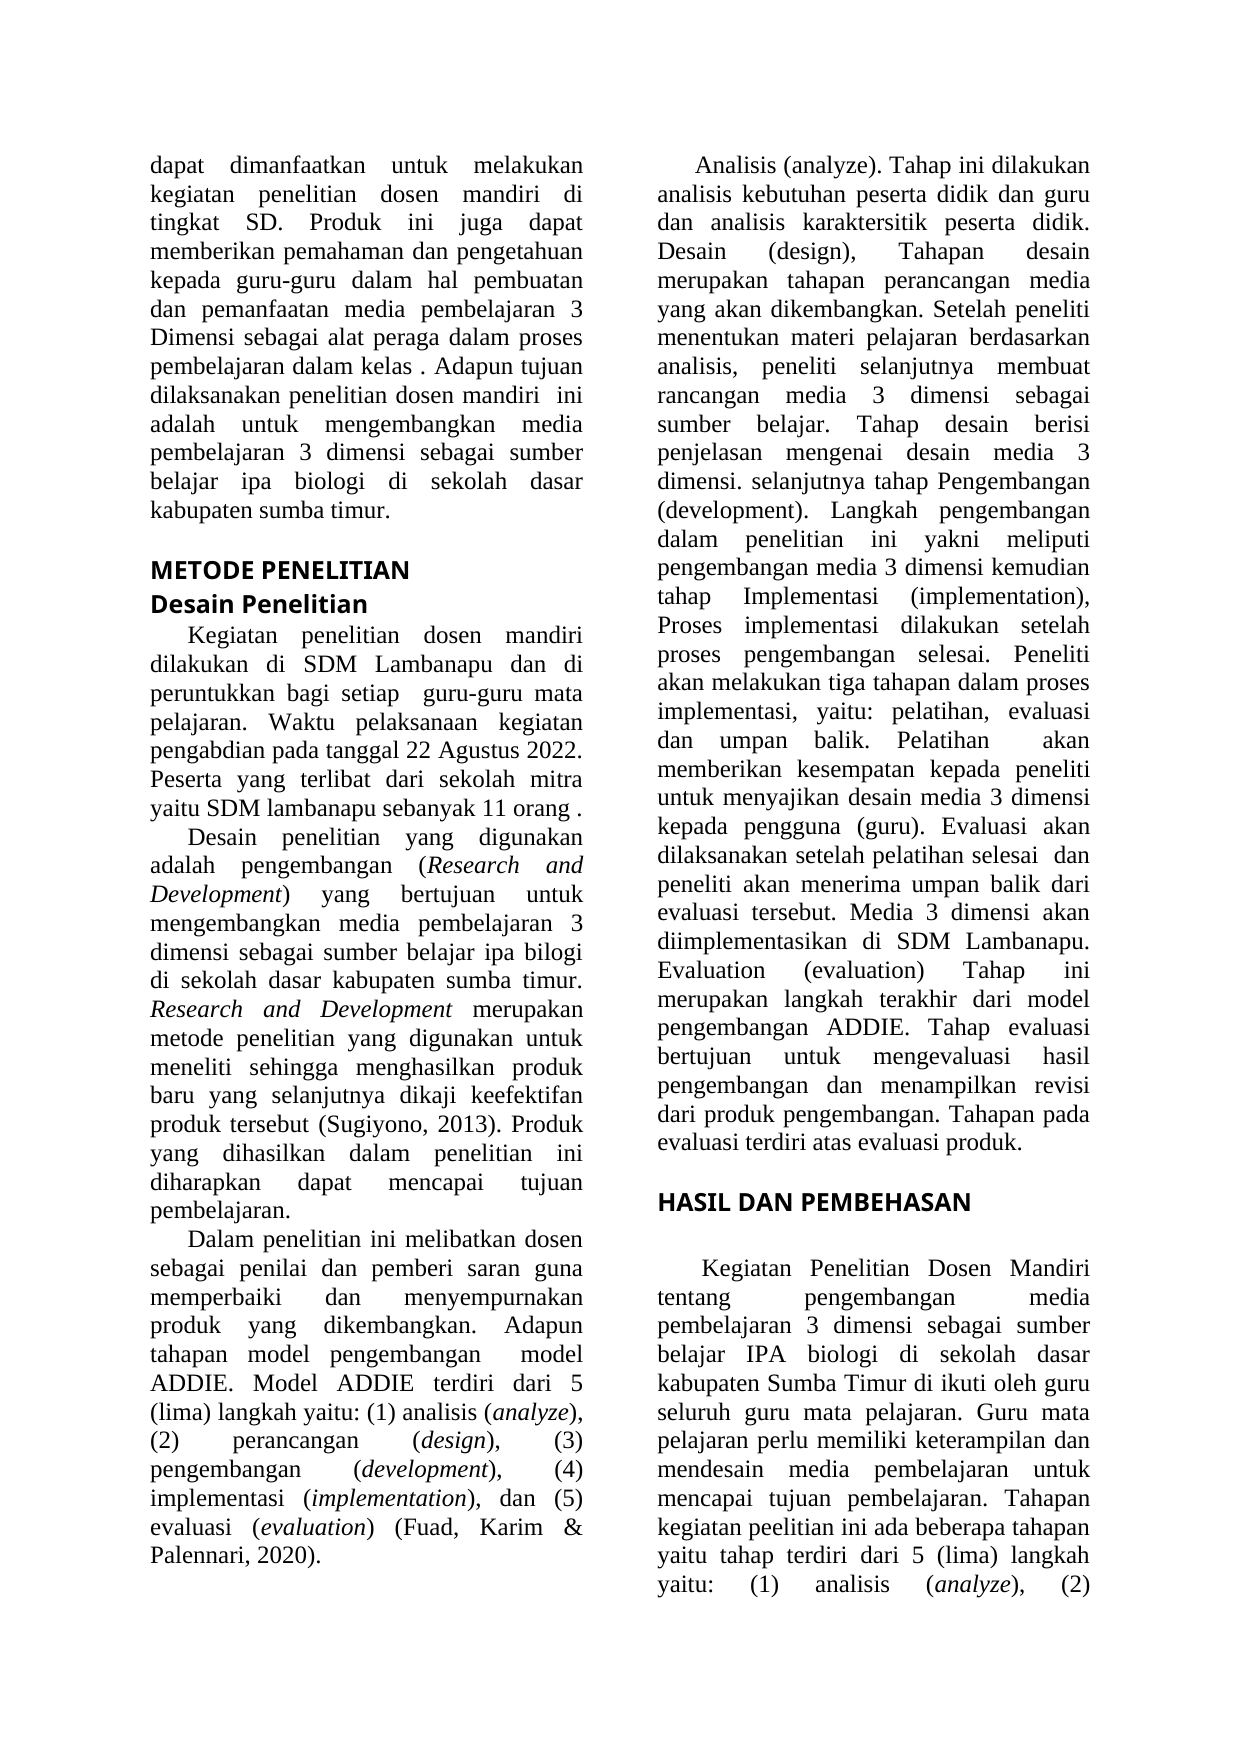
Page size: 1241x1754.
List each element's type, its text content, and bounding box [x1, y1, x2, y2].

text Desain Penelitian [150, 587, 583, 621]
text Analisis (analyze). Tahap ini dilakukan analisis kebutuhan peserta didik dan guru dan analisis karaktersitik peserta didik. Desain (design), Tahapan desain merupakan tahapan perancangan media yang akan dikembangkan. Setelah peneliti menentukan materi pelajaran berdasarkan analisis, peneliti selanjutnya membuat rancangan media 3 dimensi sebagai sumber belajar. Tahap desain berisi penjelasan mengenai desain media 3 dimensi. selanjutnya tahap Pengembangan (development). Langkah pengembangan dalam penelitian ini yakni meliputi pengembangan media 3 dimensi kemudian tahap Implementasi (implementation), Proses implementasi dilakukan setelah proses pengembangan selesai. Peneliti akan melakukan tiga tahapan dalam proses implementasi, yaitu: pelatihan, evaluasi dan umpan balik. Pelatihan akan memberikan kesempatan kepada peneliti untuk menyajikan desain media 3 dimensi kepada pengguna (guru). Evaluasi akan dilaksanakan setelah pelatihan selesai dan peneliti akan menerima umpan balik dari evaluasi tersebut. Media 3 dimensi akan diimplementasikan di SDM Lambanapu. Evaluation (evaluation) Tahap ini merupakan langkah terakhir dari model pengembangan ADDIE. Tahap evaluasi bertujuan untuk mengevaluasi hasil pengembangan dan menampilkan revisi dari produk pengembangan. Tahapan pada evaluasi terdiri atas evaluasi produk. [657, 150, 1090, 1156]
text METODE PENELITIAN [150, 552, 583, 587]
text Kegiatan penelitian dosen mandiri dilakukan di SDM Lambanapu dan di peruntukkan bagi setiap guru-guru mata pelajaran. Waktu pelaksanaan kegiatan pengabdian pada tanggal 22 Agustus 2022. Peserta yang terlibat dari sekolah mitra yaitu SDM lambanapu sebanyak 11 orang . [150, 621, 583, 822]
text Dalam penelitian ini melibatkan dosen sebagai penilai dan pemberi saran guna memperbaiki dan menyempurnakan produk yang dikembangkan. Adapun tahapan model pengembangan model ADDIE. Model ADDIE terdiri dari 5 (lima) langkah yaitu: (1) analisis (analyze), (2) perancangan (design), (3) pengembangan (development), (4) implementasi (implementation), dan (5) evaluasi (evaluation) (Fuad, Karim & Palennari, 2020). [150, 1224, 583, 1569]
text HASIL DAN PEMBEHASAN [657, 1185, 1090, 1219]
text Desain penelitian yang digunakan adalah pengembangan (Research and Development) yang bertujuan untuk mengembangkan media pembelajaran 3 dimensi sebagai sumber belajar ipa bilogi di sekolah dasar kabupaten sumba timur. Research and Development merupakan metode penelitian yang digunakan untuk meneliti sehingga menghasilkan produk baru yang selanjutnya dikaji keefektifan produk tersebut (Sugiyono, 2013). Produk yang dihasilkan dalam penelitian ini diharapkan dapat mencapai tujuan pembelajaran. [150, 822, 583, 1224]
